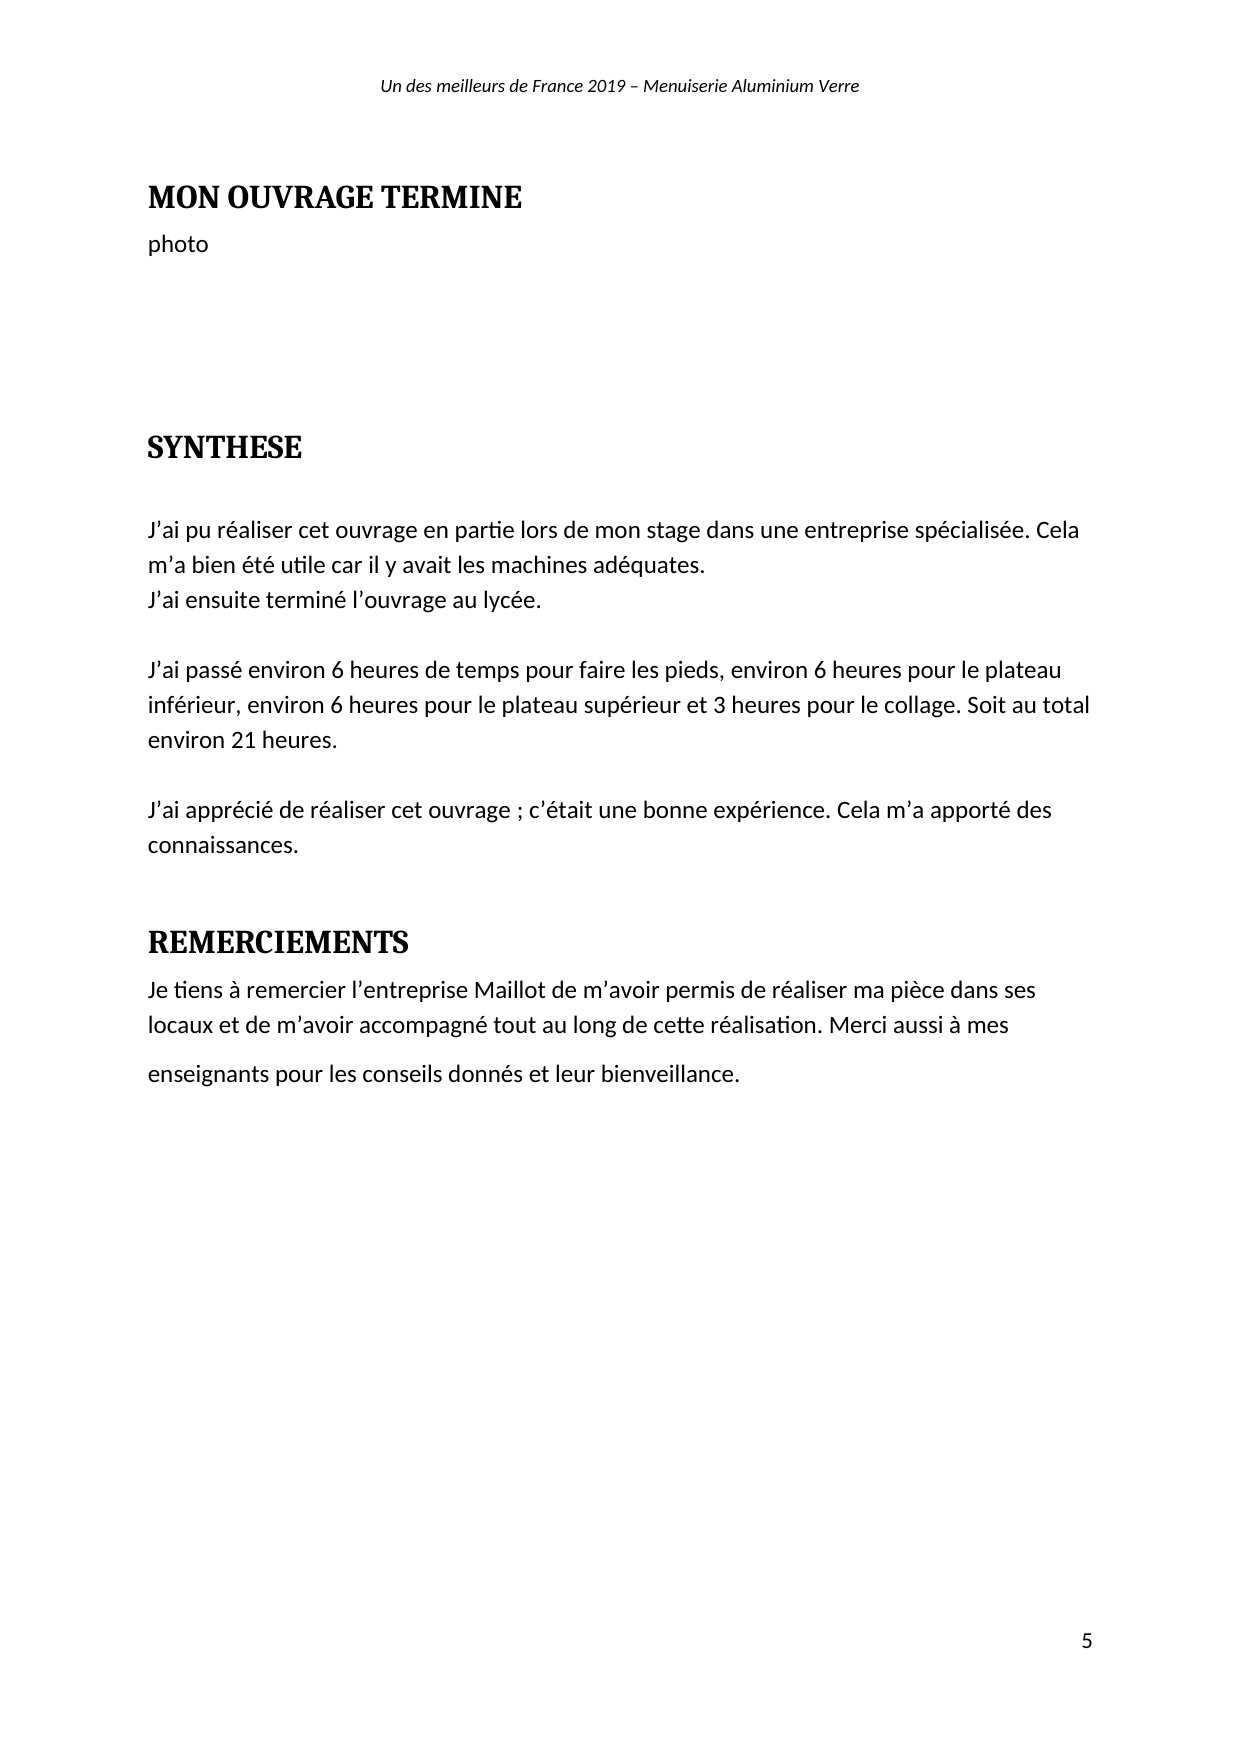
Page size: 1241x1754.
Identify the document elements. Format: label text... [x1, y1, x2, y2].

subtitle SYNTHESE [148, 428, 1092, 467]
list J’ai passé environ 6 heures de temps pour faire les pieds, environ 6 heures pour le plateau inférieur, environ 6 heures pour le plateau supérieur et 3 heures pour le collage. Soit au total environ 21 heures. [148, 654, 1092, 754]
list Je tiens à remercier l’entreprise Maillot de m’avoir permis de réaliser ma pièce dans ses locaux et de m’avoir accompagné tout au long de cette réalisation. Merci aussi à mes enseignants pour les conseils donnés et leur bienveillance. [148, 974, 1092, 1092]
subtitle MON OUVRAGE TERMINE [148, 178, 1092, 216]
list photo [148, 228, 1092, 259]
subtitle REMERCIEMENTS [148, 924, 1092, 962]
list J’ai ensuite terminé l’ouvrage au lycée. [148, 584, 1092, 614]
list J’ai pu réaliser cet ouvrage en partie lors de mon stage dans une entreprise spécialisée. Cela m’a bien été utile car il y avait les machines adéquates. [148, 514, 1092, 579]
list J’ai apprécié de réaliser cet ouvrage ; c’était une bonne expérience. Cela m’a apporté des connaissances. [148, 794, 1092, 859]
